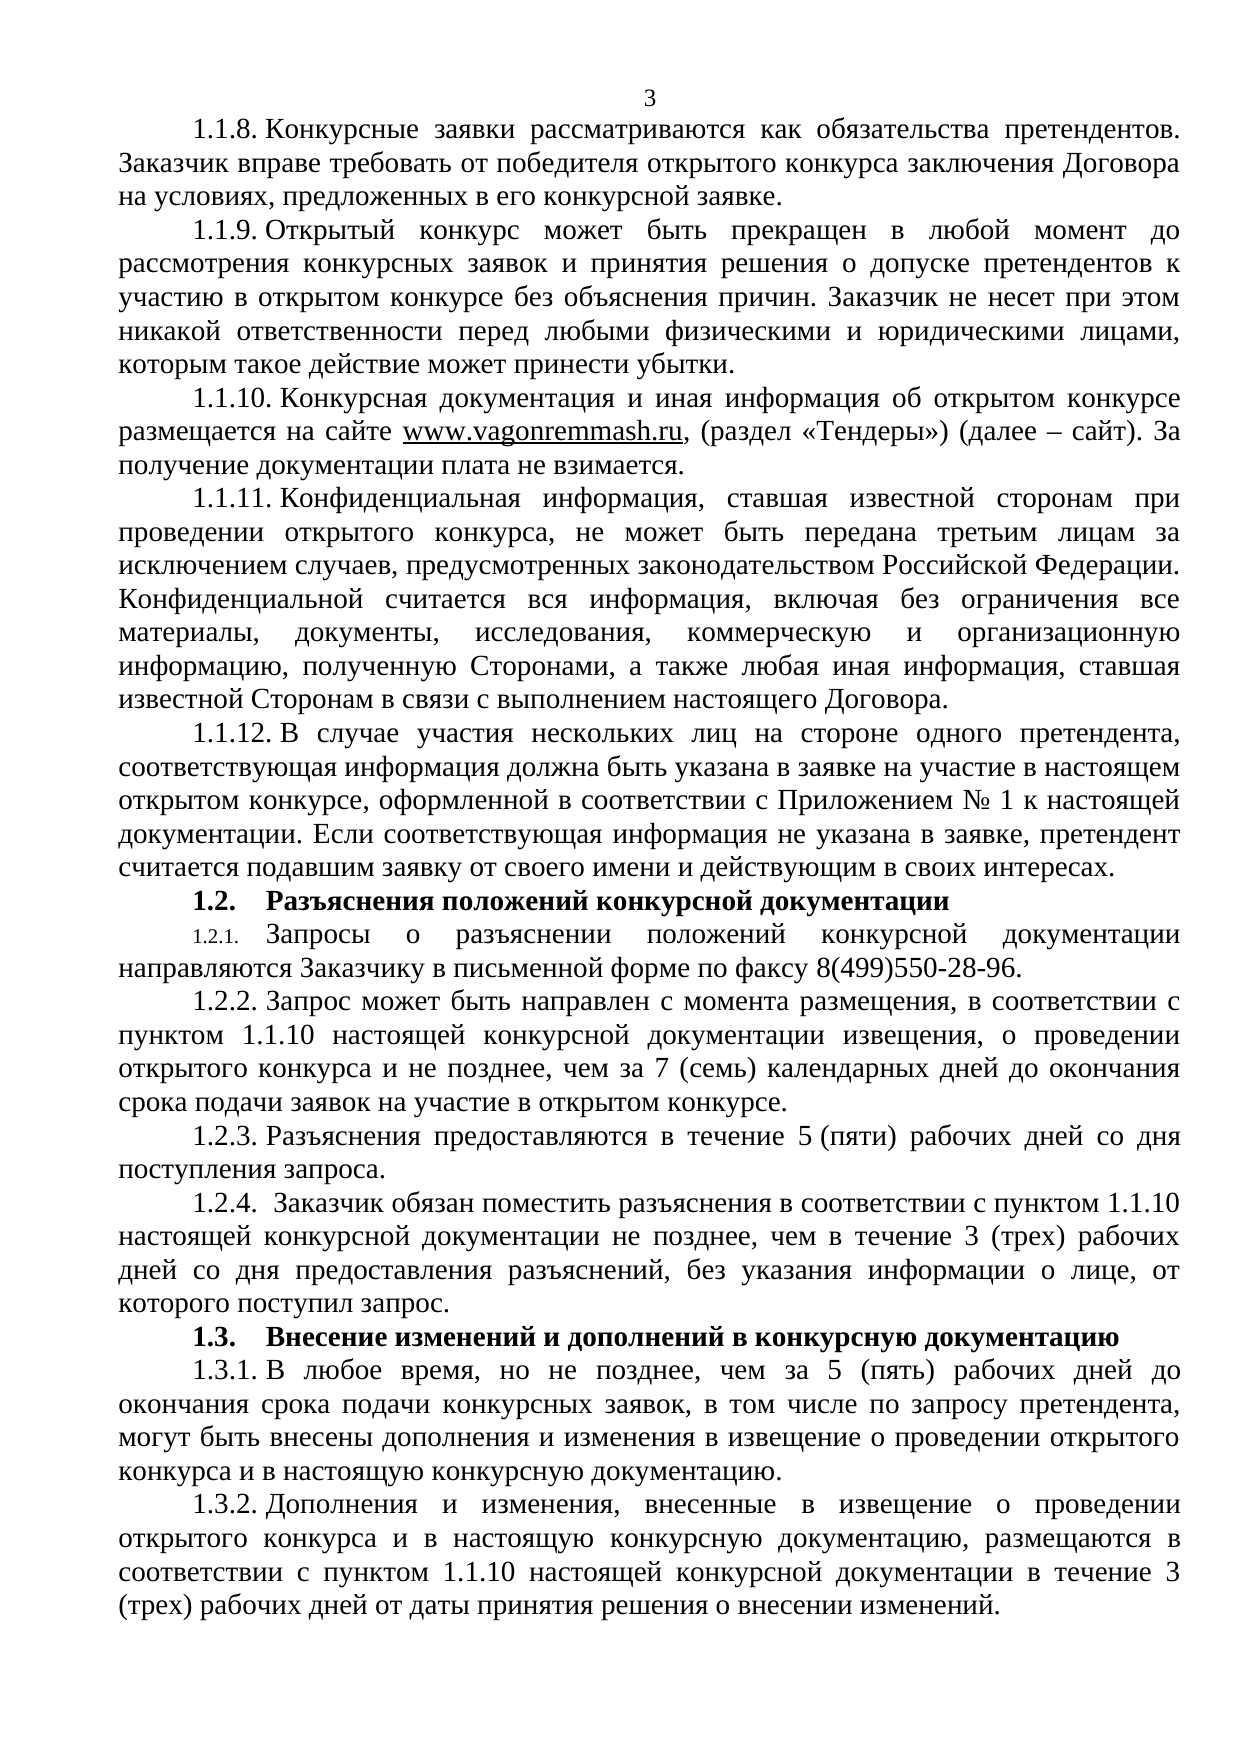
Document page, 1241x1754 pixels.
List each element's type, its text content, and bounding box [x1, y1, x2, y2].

list Открытый конкурс может быть прекращен в любой момент до рассмотрения конкурсных заявок и принятия решения о допуске претендентов к участию в открытом конкурсе без объяснения причин. Заказчик не несет при этом никакой ответственности перед любыми физическими и юридическими лицами, которым такое действие может принести убытки. [118, 212, 1181, 380]
list Заказчик обязан поместить разъяснения в соответствии с пунктом 1.1.10 настоящей конкурсной документации не позднее, чем в течение 3 (трех) рабочих дней со дня предоставления разъяснений, без указания информации о лице, от которого поступил запрос. [118, 1185, 1181, 1319]
list Дополнения и изменения, внесенные в извещение о проведении открытого конкурса и в настоящую конкурсную документацию, размещаются в соответствии с пунктом 1.1.10 настоящей конкурсной документации в течение 3 (трех) рабочих дней от даты принятия решения о внесении изменений. [118, 1487, 1181, 1621]
list В любое время, но не позднее, чем за 5 (пять) рабочих дней до окончания срока подачи конкурсных заявок, в том числе по запросу претендента, могут быть внесены дополнения и изменения в извещение о проведении открытого конкурса и в настоящую конкурсную документацию. [118, 1352, 1181, 1487]
list Конфиденциальная информация, ставшая известной сторонам при проведении открытого конкурса, не может быть передана третьим лицам за исключением случаев, предусмотренных законодательством Российской Федерации. Конфиденциальной считается вся информация, включая без ограничения все материалы, документы, исследования, коммерческую и организационную информацию, полученную Сторонами, а также любая иная информация, ставшая известной Сторонам в связи с выполнением настоящего Договора. [118, 480, 1181, 715]
list Запрос может быть направлен с момента размещения, в соответствии с пунктом 1.1.10 настоящей конкурсной документации извещения, о проведении открытого конкурса и не позднее, чем за 7 (семь) календарных дней до окончания срока подачи заявок на участие в открытом конкурсе. [118, 983, 1181, 1118]
list Запросы о разъяснении положений конкурсной документации направляются Заказчику в письменной форме по факсу 8(499)550-28-96. [118, 916, 1181, 983]
list Внесение изменений и дополнений в конкурсную документацию [192, 1319, 1181, 1352]
list Разъяснения предоставляются в течение 5 (пяти) рабочих дней со дня поступления запроса. [118, 1118, 1181, 1185]
list Конкурсные заявки рассматриваются как обязательства претендентов. Заказчик вправе требовать от победителя открытого конкурса заключения Договора на условиях, предложенных в его конкурсной заявке. [118, 111, 1181, 212]
list В случае участия нескольких лиц на стороне одного претендента, соответствующая информация должна быть указана в заявке на участие в настоящем открытом конкурсе, оформленной в соответствии с Приложением № 1 к настоящей документации. Если соответствующая информация не указана в заявке, претендент считается подавшим заявку от своего имени и действующим в своих интересах. [118, 715, 1181, 883]
subtitle Разъяснения положений конкурсной документации [118, 883, 1181, 916]
list Конкурсная документация и иная информация об открытом конкурсе размещается на сайте www.vagonremmash.ru, (раздел «Тендеры») (далее – сайт). За получение документации плата не взимается. [118, 380, 1181, 480]
